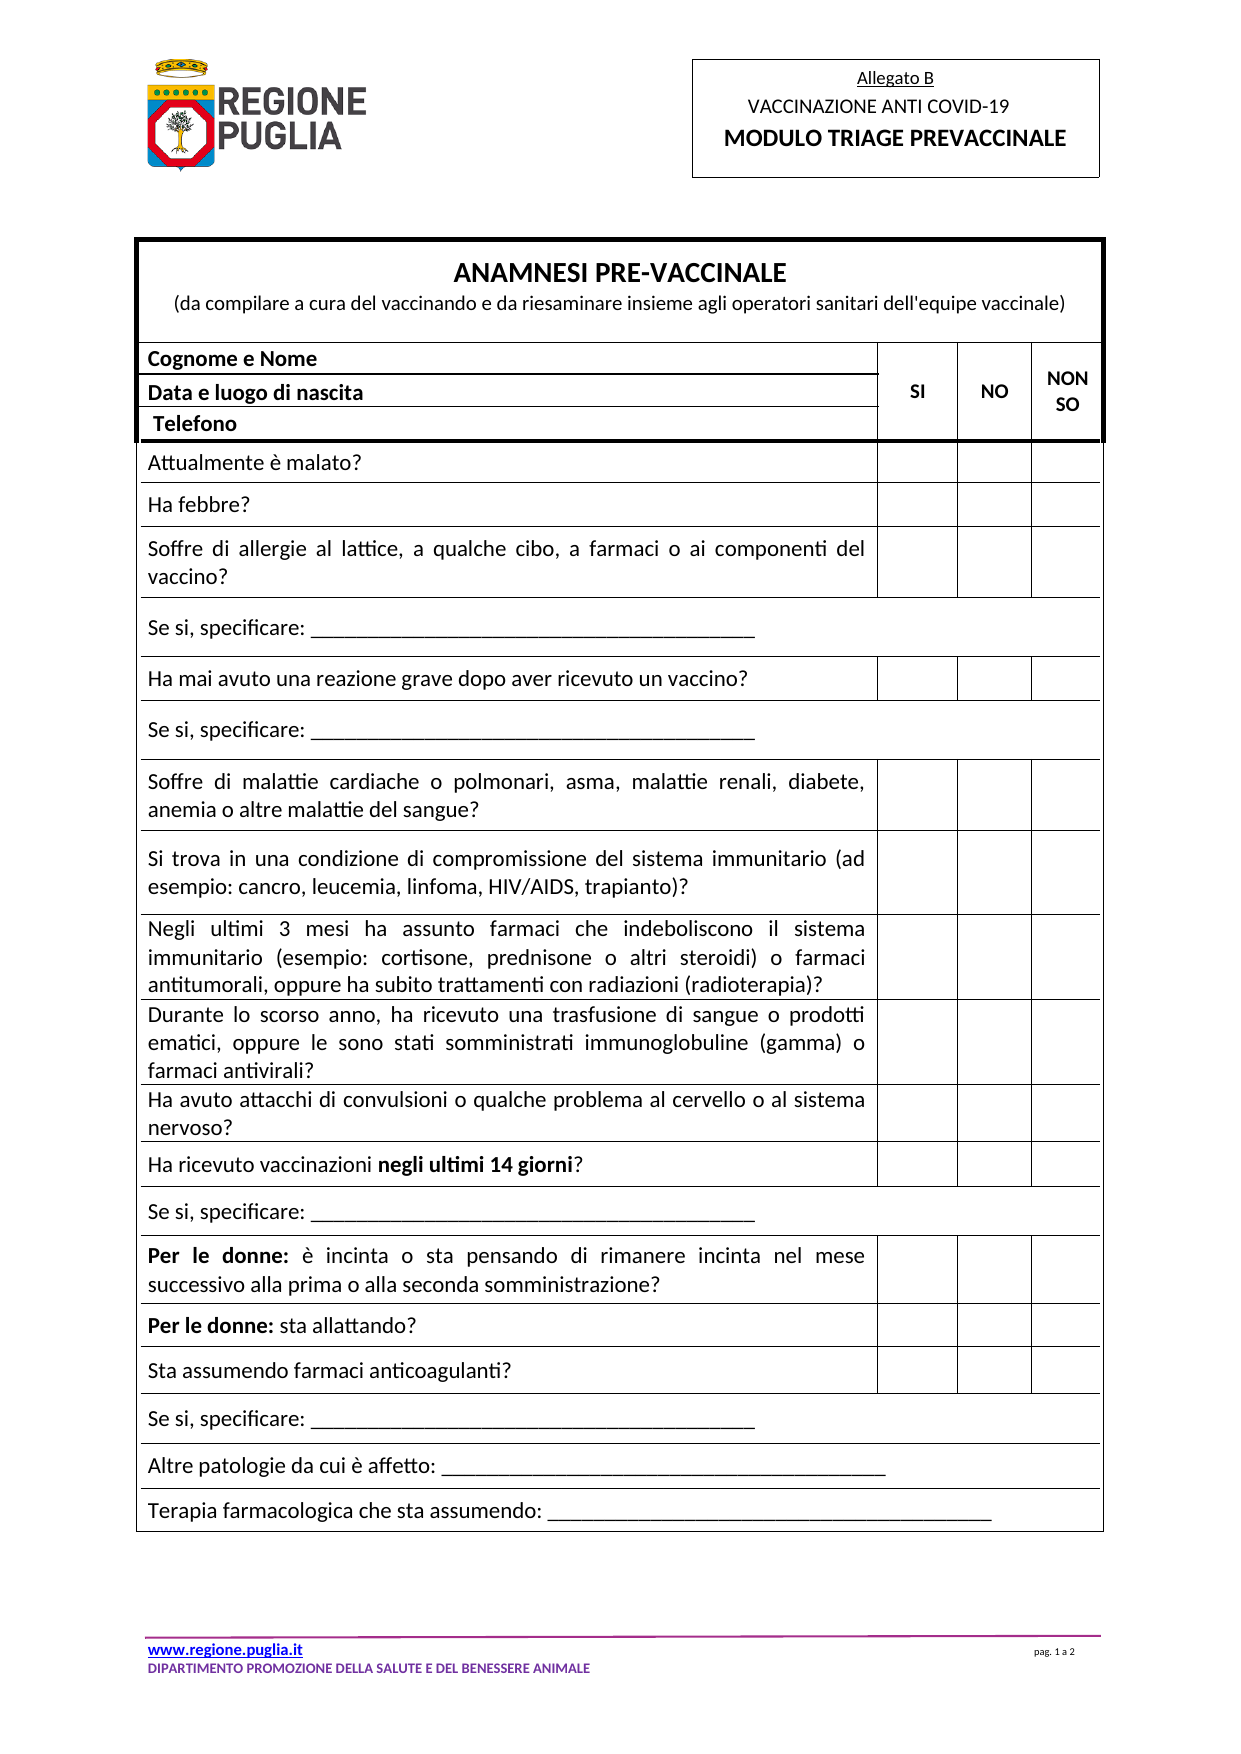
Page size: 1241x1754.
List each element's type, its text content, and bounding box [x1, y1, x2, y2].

table_cell [958, 915, 1031, 999]
table_cell Se si, specificare: _______________________________________ [137, 597, 1103, 656]
table_cell SI [878, 343, 957, 438]
table_cell Telefono [139, 407, 877, 438]
table_cell [878, 915, 957, 999]
table_cell [958, 1236, 1031, 1303]
table_cell Ha avuto attacchi di convulsioni o qualche problema al cervello o al sistema nervoso? [137, 1084, 877, 1141]
table_cell [958, 657, 1031, 699]
picture [147, 59, 370, 172]
table_cell [878, 1347, 957, 1393]
table_cell [1032, 1303, 1103, 1346]
table_cell [1032, 914, 1103, 999]
table_cell [878, 483, 957, 526]
table_cell [1032, 1141, 1103, 1186]
table_cell Ha mai avuto una reazione grave dopo aver ricevuto un vaccino? [137, 656, 877, 699]
table_cell [958, 831, 1031, 913]
table_cell [1032, 656, 1103, 699]
table_cell [1032, 759, 1103, 830]
table_cell Altre patologie da cui è affetto: _______________________________________ [137, 1443, 1103, 1487]
table_cell Cognome e Nome [139, 343, 877, 373]
table_cell [958, 443, 1031, 482]
table_cell NO [958, 343, 1031, 438]
table_cell [1032, 1235, 1103, 1303]
table_cell [958, 1000, 1031, 1084]
table_cell Durante lo scorso anno, ha ricevuto una trasfusione di sangue o prodotti ematici, oppure le sono stati somministrati immunoglobuline (gamma) o farmaci antivirali? [137, 999, 877, 1084]
table_cell Per le donne: è incinta o sta pensando di rimanere incinta nel mese successivo alla prima o alla seconda somministrazione? [137, 1235, 877, 1303]
table_cell [958, 483, 1031, 526]
table_cell NON SO [1032, 343, 1101, 438]
table_cell Data e luogo di nascita [139, 375, 877, 406]
table_cell Se si, specificare: _______________________________________ [137, 700, 1103, 759]
table_cell Se si, specificare: _______________________________________ [137, 1186, 1103, 1235]
table_cell Ha febbre? [137, 482, 877, 526]
table_cell [958, 1085, 1031, 1141]
table_cell [878, 657, 957, 699]
table_cell Terapia farmacologica che sta assumendo: _______________________________________ [137, 1488, 1103, 1531]
table_cell [1032, 482, 1103, 526]
table_cell [878, 760, 957, 830]
table_cell Sta assumendo farmaci anticoagulanti? [137, 1346, 877, 1393]
table_cell [1032, 1346, 1103, 1393]
table_cell [1032, 526, 1103, 597]
table_cell Se si, specificare: _______________________________________ [137, 1393, 1103, 1443]
table_cell [958, 1304, 1031, 1346]
table_cell [878, 831, 957, 913]
table_cell [878, 1000, 957, 1084]
table_cell [878, 1236, 957, 1303]
table_cell Per le donne: sta allattando? [137, 1303, 877, 1346]
table_cell [878, 1304, 957, 1346]
table_cell [958, 527, 1031, 597]
table_cell [1032, 830, 1103, 913]
table_cell Soffre di allergie al lattice, a qualche cibo, a farmaci o ai componenti del vaccino? [137, 526, 877, 597]
table_cell [878, 527, 957, 597]
table_cell [958, 1347, 1031, 1393]
table_cell Soffre di malattie cardiache o polmonari, asma, malattie renali, diabete, anemia o altre malattie del sangue? [137, 759, 877, 830]
table_cell [878, 443, 957, 482]
table_cell [958, 760, 1031, 830]
table_cell [958, 1142, 1031, 1186]
table_cell Negli ultimi 3 mesi ha assunto farmaci che indeboliscono il sistema immunitario (esempio: cortisone, prednisone o altri steroidi) o farmaci antitumorali, oppure ha subito trattamenti con radiazioni (radioterapia)? [137, 914, 877, 999]
table_cell [878, 1085, 957, 1141]
table_cell [1032, 1084, 1103, 1141]
table_cell Si trova in una condizione di compromissione del sistema immunitario (ad esempio: cancro, leucemia, linfoma, HIV/AIDS, trapianto)? [137, 830, 877, 913]
table_header ANAMNESI PRE-VACCINALE (da compilare a cura del vaccinando e da riesaminare insieme agli operatori sanitari dell'equipe vaccinale) [139, 242, 1101, 342]
table_cell Ha ricevuto vaccinazioni negli ultimi 14 giorni? [137, 1141, 877, 1186]
table_cell [1032, 439, 1103, 482]
table_cell [1032, 999, 1103, 1084]
table_cell Attualmente è malato? [137, 439, 877, 482]
table_cell [878, 1142, 957, 1186]
